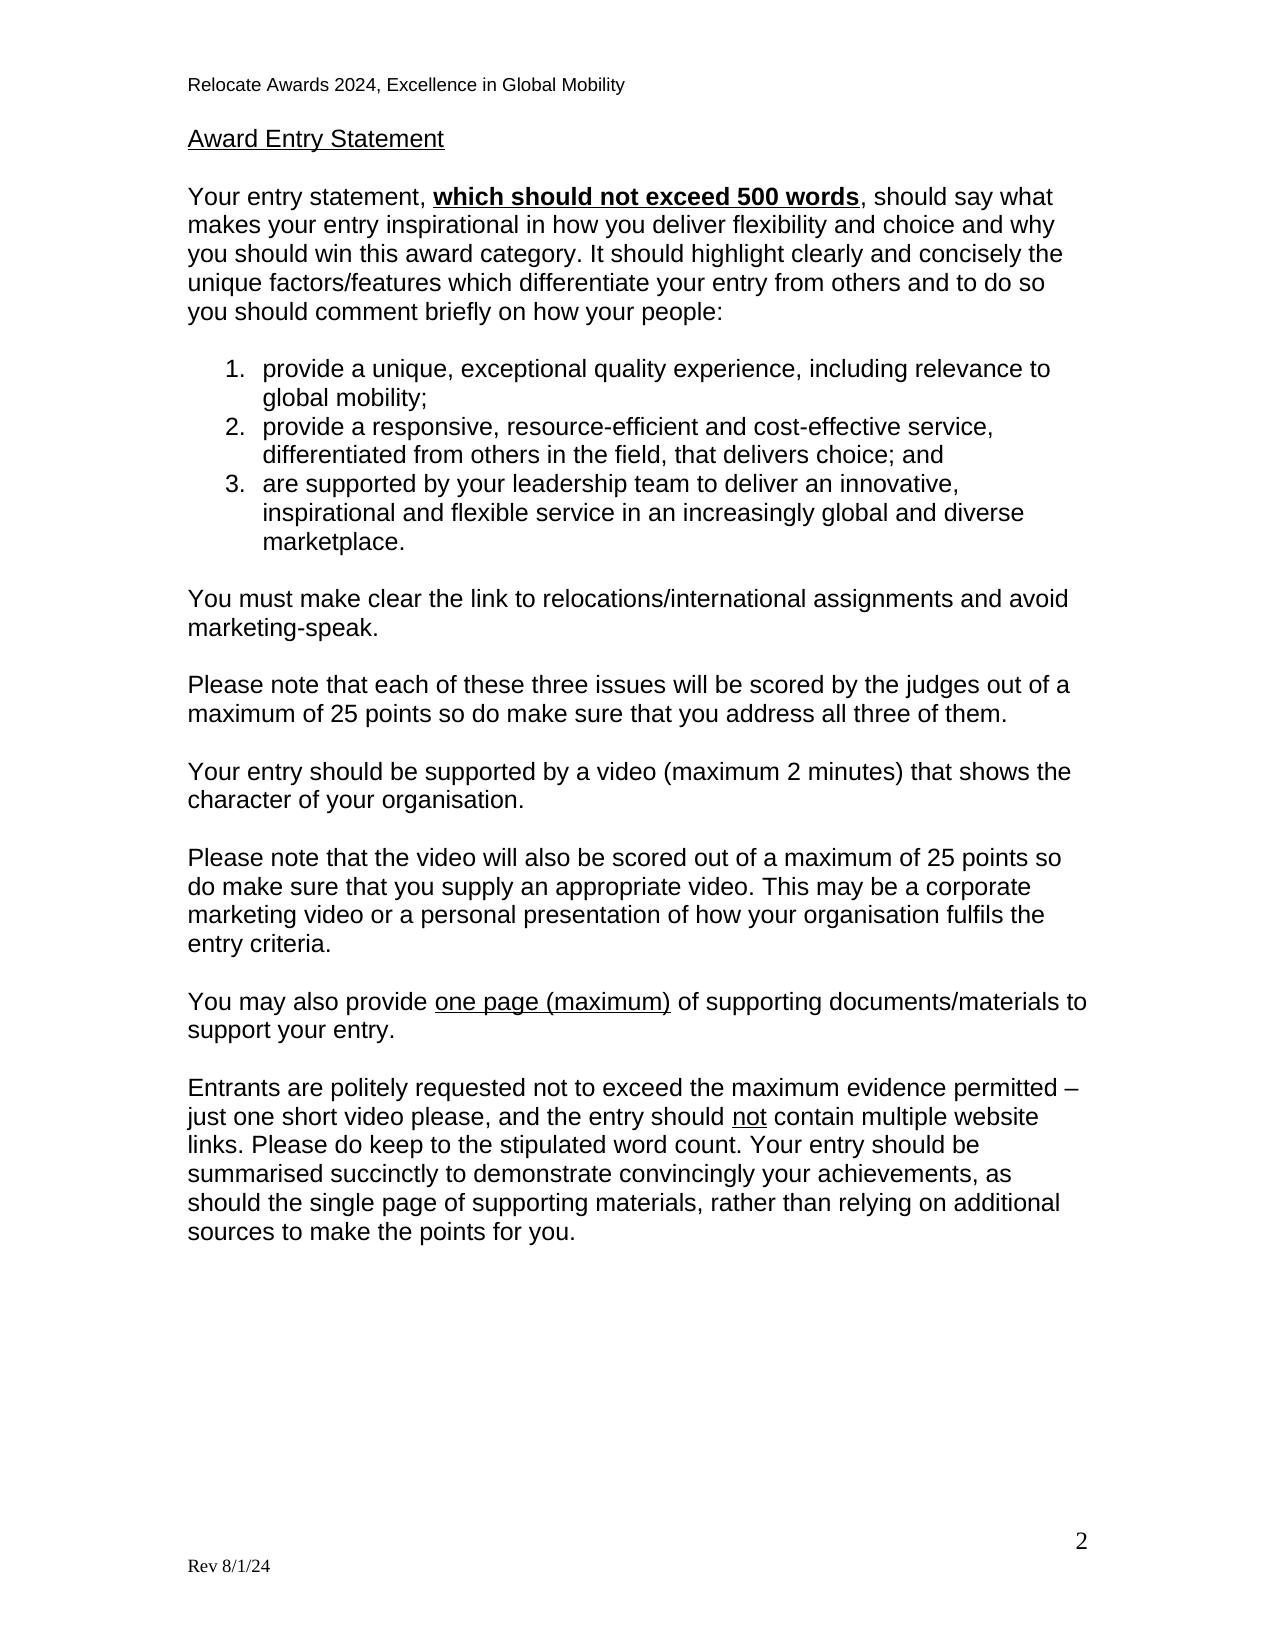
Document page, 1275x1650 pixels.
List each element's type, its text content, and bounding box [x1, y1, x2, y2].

list are supported by your leadership team to deliver an innovative, inspirational and flexible service in an increasingly global and diverse marketplace. [225, 469, 1088, 555]
list provide a responsive, resource-efficient and cost-effective service, differentiated from others in the field, that delivers choice; and [225, 412, 1088, 469]
text You may also provide one page (maximum) of supporting documents/materials to support your entry. [187, 987, 1088, 1044]
text You must make clear the link to relocations/international assignments and avoid marketing-speak. [187, 584, 1088, 642]
text Entrants are politely requested not to exceed the maximum evidence permitted – just one short video please, and the entry should not contain multiple website links. Please do keep to the stipulated word count. Your entry should be summarised succinctly to demonstrate convincingly your achievements, as should the single page of supporting materials, rather than relying on additional sources to make the points for you. [187, 1073, 1088, 1245]
text Your entry statement, which should not exceed 500 words, should say what makes your entry inspirational in how you deliver flexibility and choice and why you should win this award category. It should highlight clearly and concisely the unique factors/features which differentiate your entry from others and to do so you should comment briefly on how your people: [187, 182, 1088, 325]
list provide a unique, exceptional quality experience, including relevance to global mobility; [225, 354, 1088, 412]
text Your entry should be supported by a video (maximum 2 minutes) that shows the character of your organisation. [187, 757, 1088, 814]
text Please note that the video will also be scored out of a maximum of 25 points so do make sure that you supply an appropriate video. This may be a corporate marketing video or a personal presentation of how your organisation fulfils the entry criteria. [187, 843, 1088, 958]
text Award Entry Statement [187, 124, 1088, 153]
text Please note that each of these three issues will be scored by the judges out of a maximum of 25 points so do make sure that you address all three of them. [187, 670, 1088, 728]
